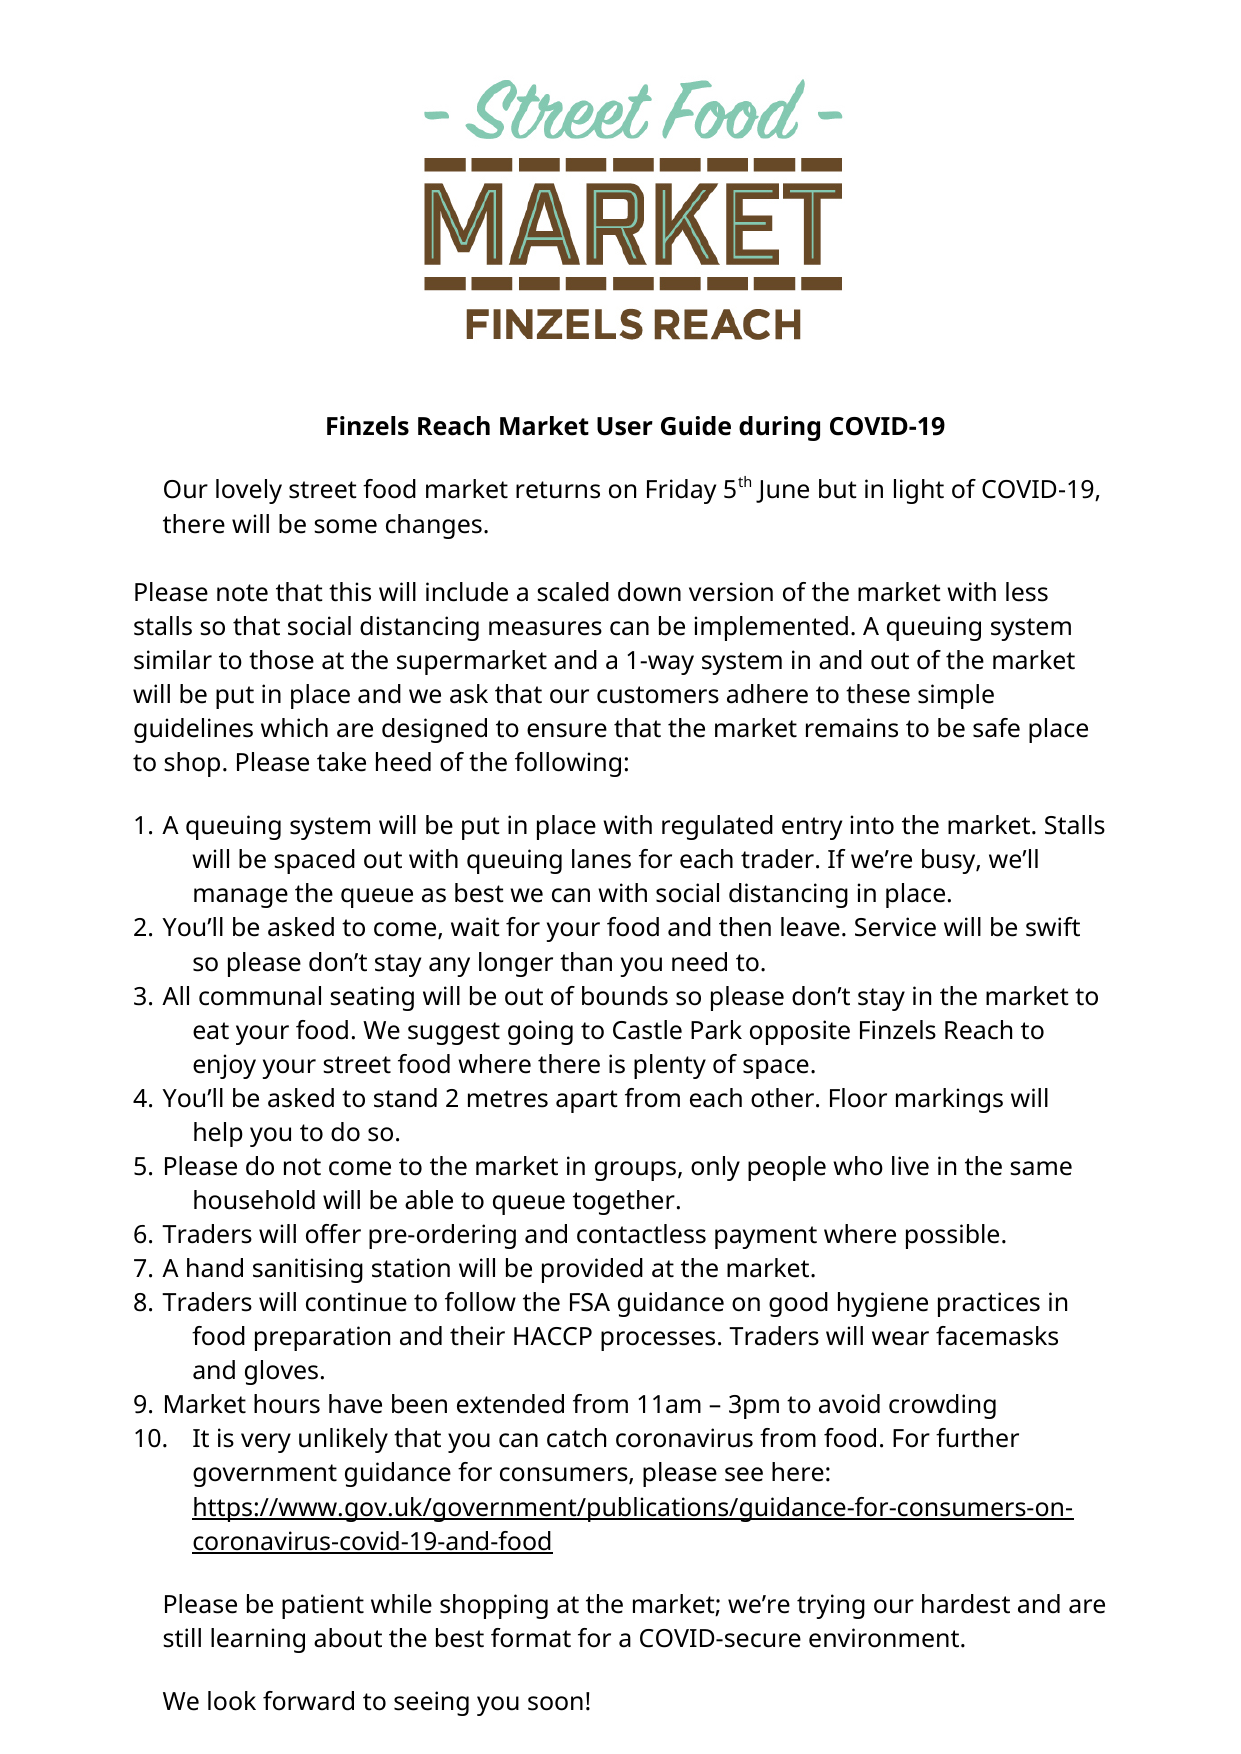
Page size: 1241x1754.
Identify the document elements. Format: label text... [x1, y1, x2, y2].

list Please do not come to the market in groups, only people who live in the same household will be able to queue together. [133, 1265, 1108, 1333]
list All communal seating will be out of bounds so please don’t stay in the market to eat your food. We suggest going to Castle Park opposite Finzels Reach to enjoy your street food where there is plenty of space. [133, 1037, 1108, 1139]
list A hand sanitising station will be provided at the market. [133, 1397, 1108, 1431]
text Our lovely street food market returns on Friday 5th June but in light of COVID-19, there will be some changes. [162, 472, 1108, 540]
list You’ll be asked to come, wait for your food and then leave. Service will be swift so please don’t stay any longer than you need to. [133, 939, 1108, 1007]
text Finzels Reach Market User Guide during COVID-19 [162, 409, 1108, 443]
list A queuing system will be put in place with regulated entry into the market. Stalls will be spaced out with queuing lanes for each trader. If we’re busy, we’ll manage the queue as best we can with social distancing in place. [133, 808, 1108, 910]
list Traders will continue to follow the FSA guidance on good hygiene practices in food preparation and their HACCP processes. Traders will wear facemasks and gloves. [133, 1431, 1108, 1533]
text Please note that this will include a scaled down version of the market with less stalls so that social distancing measures can be implemented. A queuing system similar to those at the supermarket and a 1-way system in and out of the market will be put in place and we ask that our customers adhere to these simple guidelines which are designed to ensure that the market remains to be safe place to shop. Please take heed of the following: [133, 574, 1108, 779]
list You’ll be asked to stand 2 metres apart from each other. Floor markings will help you to do so. [133, 1168, 1108, 1236]
picture [407, 68, 864, 371]
list Traders will offer pre-ordering and contactless payment where possible. [133, 1362, 1108, 1397]
list It is very unlikely that you can catch coronavirus from food. For further government guidance for consumers, please see here: https://www.gov.uk/government/publications/guidance-for-consumers-on-coronavirus-covid-19-and-food [133, 1567, 1108, 1703]
list Market hours have been extended from 11am – 3pm to avoid crowding [133, 1533, 1108, 1567]
